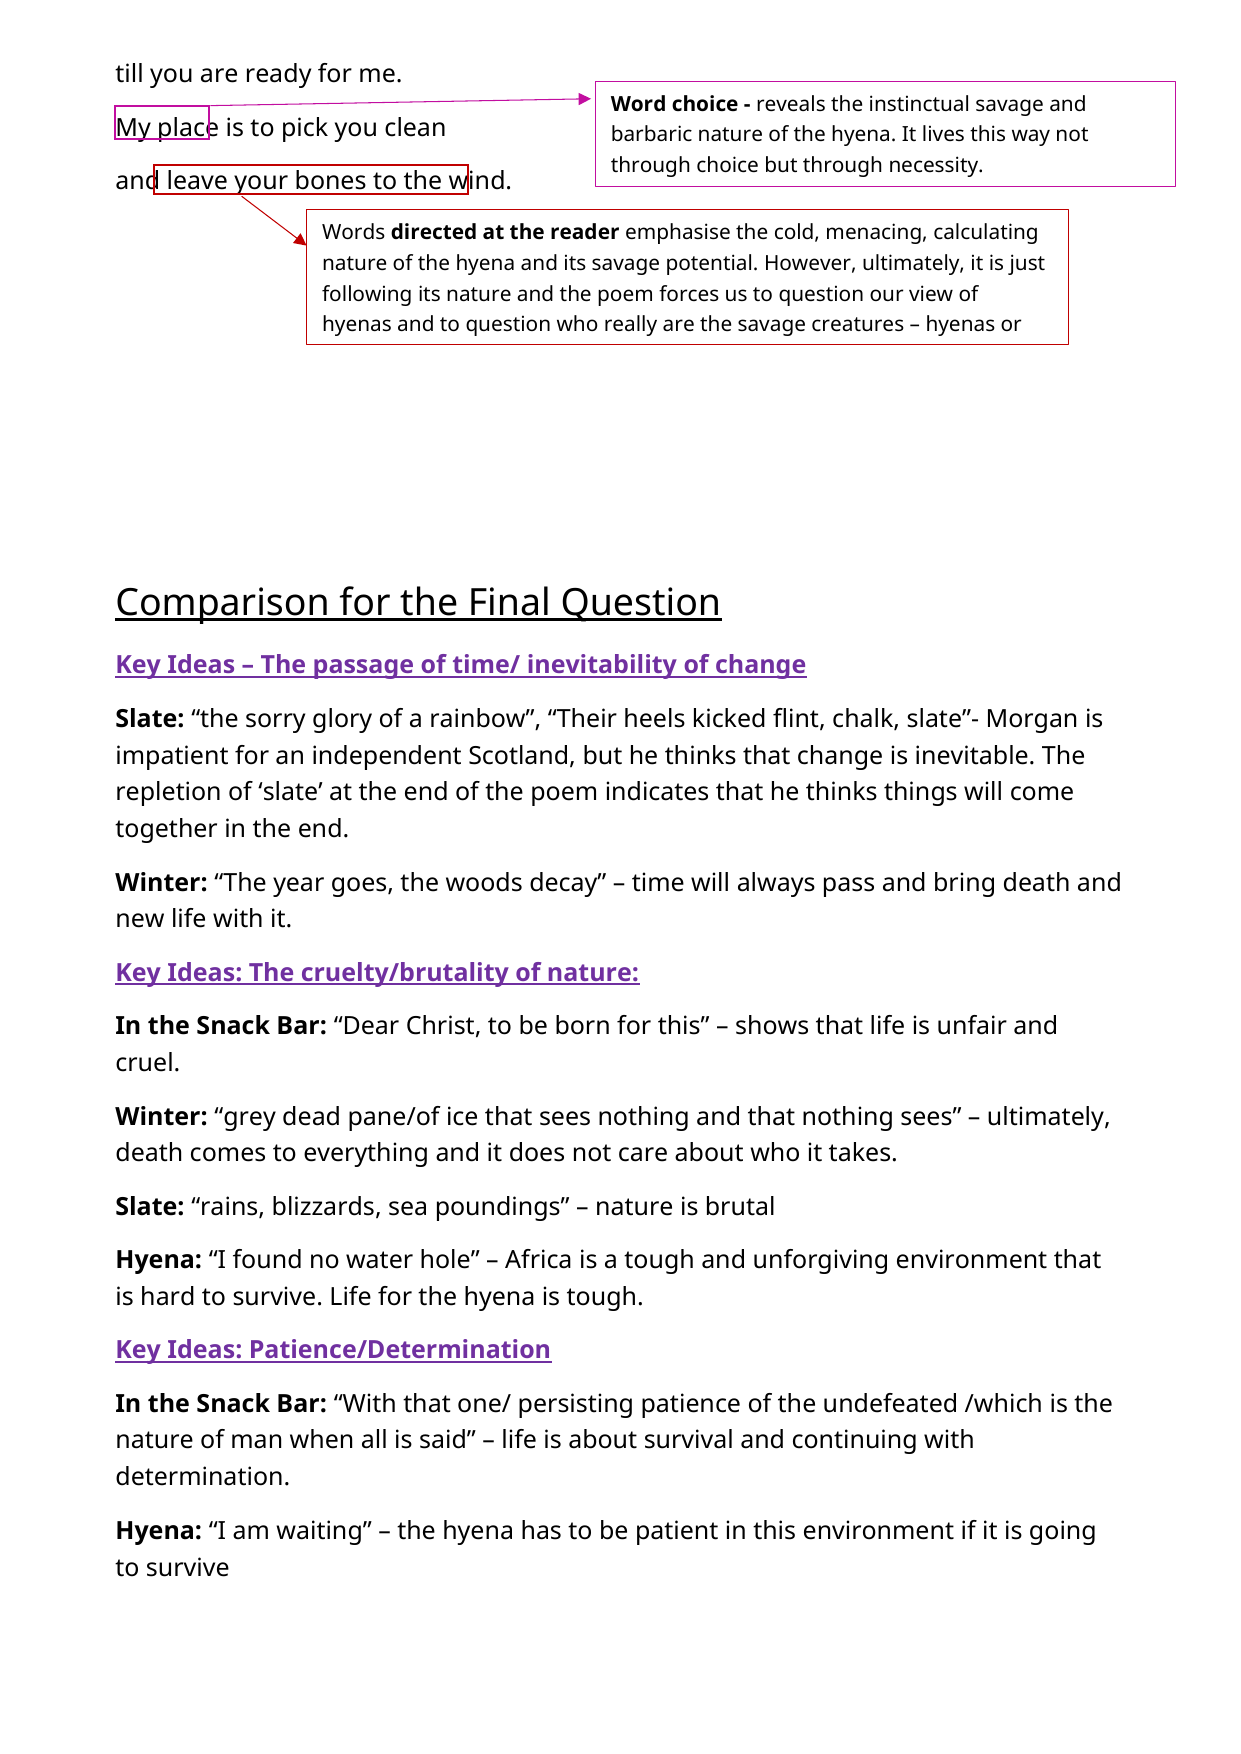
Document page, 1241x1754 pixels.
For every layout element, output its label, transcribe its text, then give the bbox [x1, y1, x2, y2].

text Key Ideas – The passage of time/ inevitability of change [115, 647, 1125, 681]
text Hyena: “I found no water hole” – Africa is a tough and unforgiving environment that is hard to survive. Life for the hyena is tough. [115, 1242, 1125, 1313]
text Hyena: “I am waiting” – the hyena has to be patient in this environment if it is going to survive [115, 1512, 1125, 1583]
text Comparison for the Final Question [115, 575, 1125, 626]
text My place is to pick you clean [115, 109, 595, 144]
text Winter: “grey dead pane/of ice that sees nothing and that nothing sees” – ultimately, death comes to everything and it does not care about who it takes. [115, 1098, 1125, 1169]
text Key Ideas: Patience/Determination [115, 1332, 1125, 1366]
text Slate: “the sorry glory of a rainbow”, “Their heels kicked flint, chalk, slate”- Morgan is impatient for an independent Scotland, but he thinks that change is inevitable. The repletion of ‘slate’ at the end of the poem indicates that he thinks things will come together in the end. [115, 701, 1125, 845]
text and leave your bones to the wind. [115, 163, 1125, 197]
text Key Ideas: The cruelty/brutality of nature: [115, 954, 1125, 988]
text In the Snack Bar: “With that one/ persisting patience of the undefeated /which is the nature of man when all is said” – life is about survival and continuing with determination. [115, 1385, 1125, 1493]
text Slate: “rains, blizzards, sea poundings” – nature is brutal [115, 1188, 1125, 1222]
text In the Snack Bar: “Dear Christ, to be born for this” – shows that life is unfair and cruel. [115, 1008, 1125, 1079]
text till you are ready for me. [115, 56, 1125, 90]
text Winter: “The year goes, the woods decay” – time will always pass and bring death and new life with it. [115, 864, 1125, 935]
